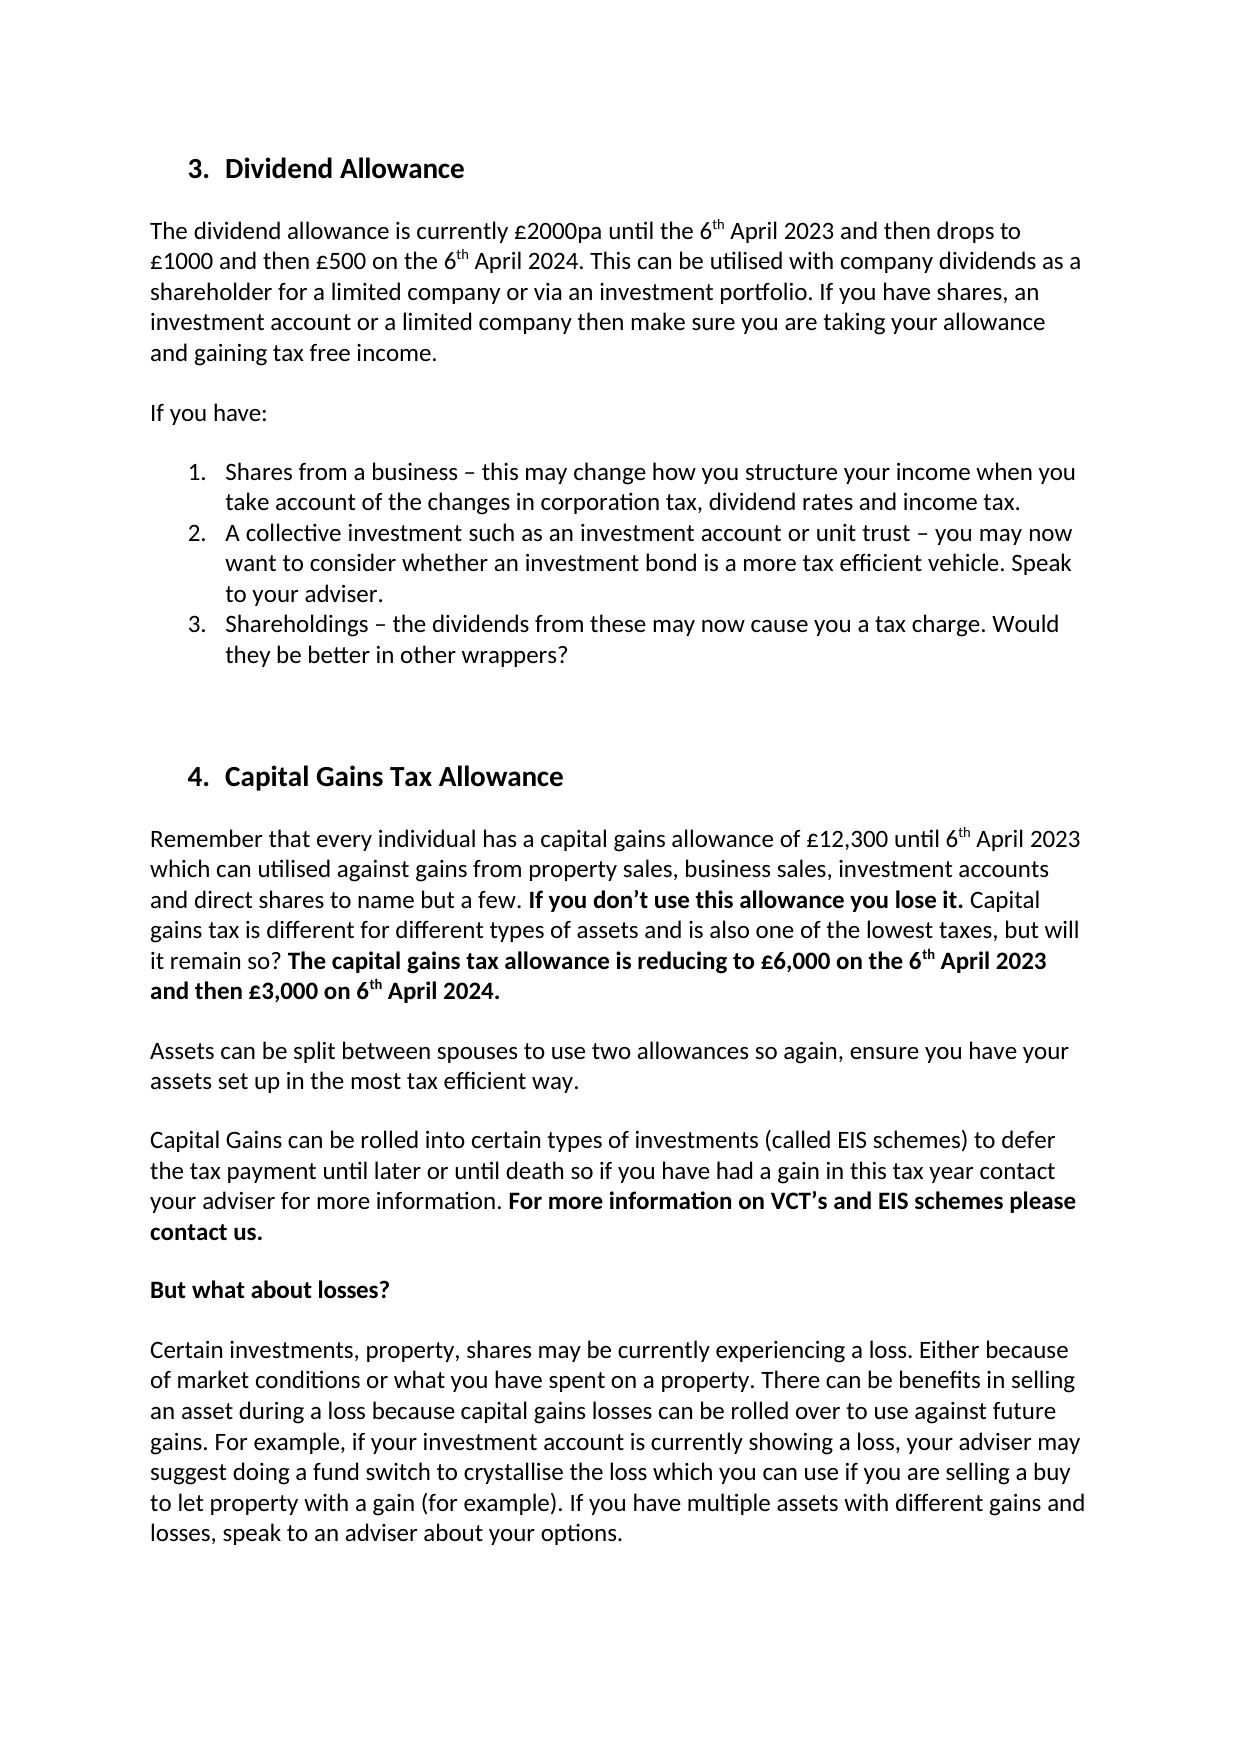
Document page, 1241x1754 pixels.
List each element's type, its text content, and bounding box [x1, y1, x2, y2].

text Assets can be split between spouses to use two allowances so again, ensure you have your assets set up in the most tax efficient way. [150, 1035, 1081, 1096]
text But what about losses? [150, 1275, 1103, 1305]
list Capital Gains Tax Allowance [187, 758, 1103, 793]
text Certain investments, property, shares may be currently experiencing a loss. Either because of market conditions or what you have spent on a property. There can be benefits in selling an asset during a loss because capital gains losses can be rolled over to use against future gains. For example, if your investment account is currently showing a loss, your adviser may suggest doing a fund switch to crystallise the loss which you can use if you are selling a buy to let property with a gain (for example). If you have multiple assets with different gains and losses, speak to an adviser about your options. [150, 1334, 1087, 1548]
text The dividend allowance is currently £2000pa until the 6th April 2023 and then drops to [150, 215, 1103, 245]
text Remember that every individual has a capital gains allowance of £12,300 until 6th April 2023 which can utilised against gains from property sales, business sales, investment accounts and direct shares to name but a few. If you don’t use this allowance you lose it. Capital gains tax is different for different types of assets and is also one of the lowest taxes, but will it remain so? The capital gains tax allowance is reducing to £6,000 on the 6th April 2023 and then £3,000 on 6th April 2024. [150, 823, 1084, 1006]
list Shareholdings – the dividends from these may now cause you a tax charge. Would they be better in other wrappers? [188, 608, 1060, 669]
text Capital Gains can be rolled into certain types of investments (called EIS schemes) to defer the tax payment until later or until death so if you have had a gain in this tax year contact your adviser for more information. For more information on VCT’s and EIS schemes please contact us. [150, 1124, 1081, 1246]
list Shares from a business – this may change how you structure your income when you take account of the changes in corporation tax, dividend rates and income tax. [188, 457, 1077, 517]
list A collective investment such as an investment account or unit trust – you may now want to consider whether an investment bond is a more tax efficient vehicle. Speak to your adviser. [188, 517, 1072, 608]
list Dividend Allowance [187, 150, 1103, 186]
text £1000 and then £500 on the 6th April 2024. This can be utilised with company dividends as a shareholder for a limited company or via an investment portfolio. If you have shares, an investment account or a limited company then make sure you are taking your allowance and gaining tax free income. [150, 246, 1084, 368]
text If you have: [150, 397, 1103, 427]
